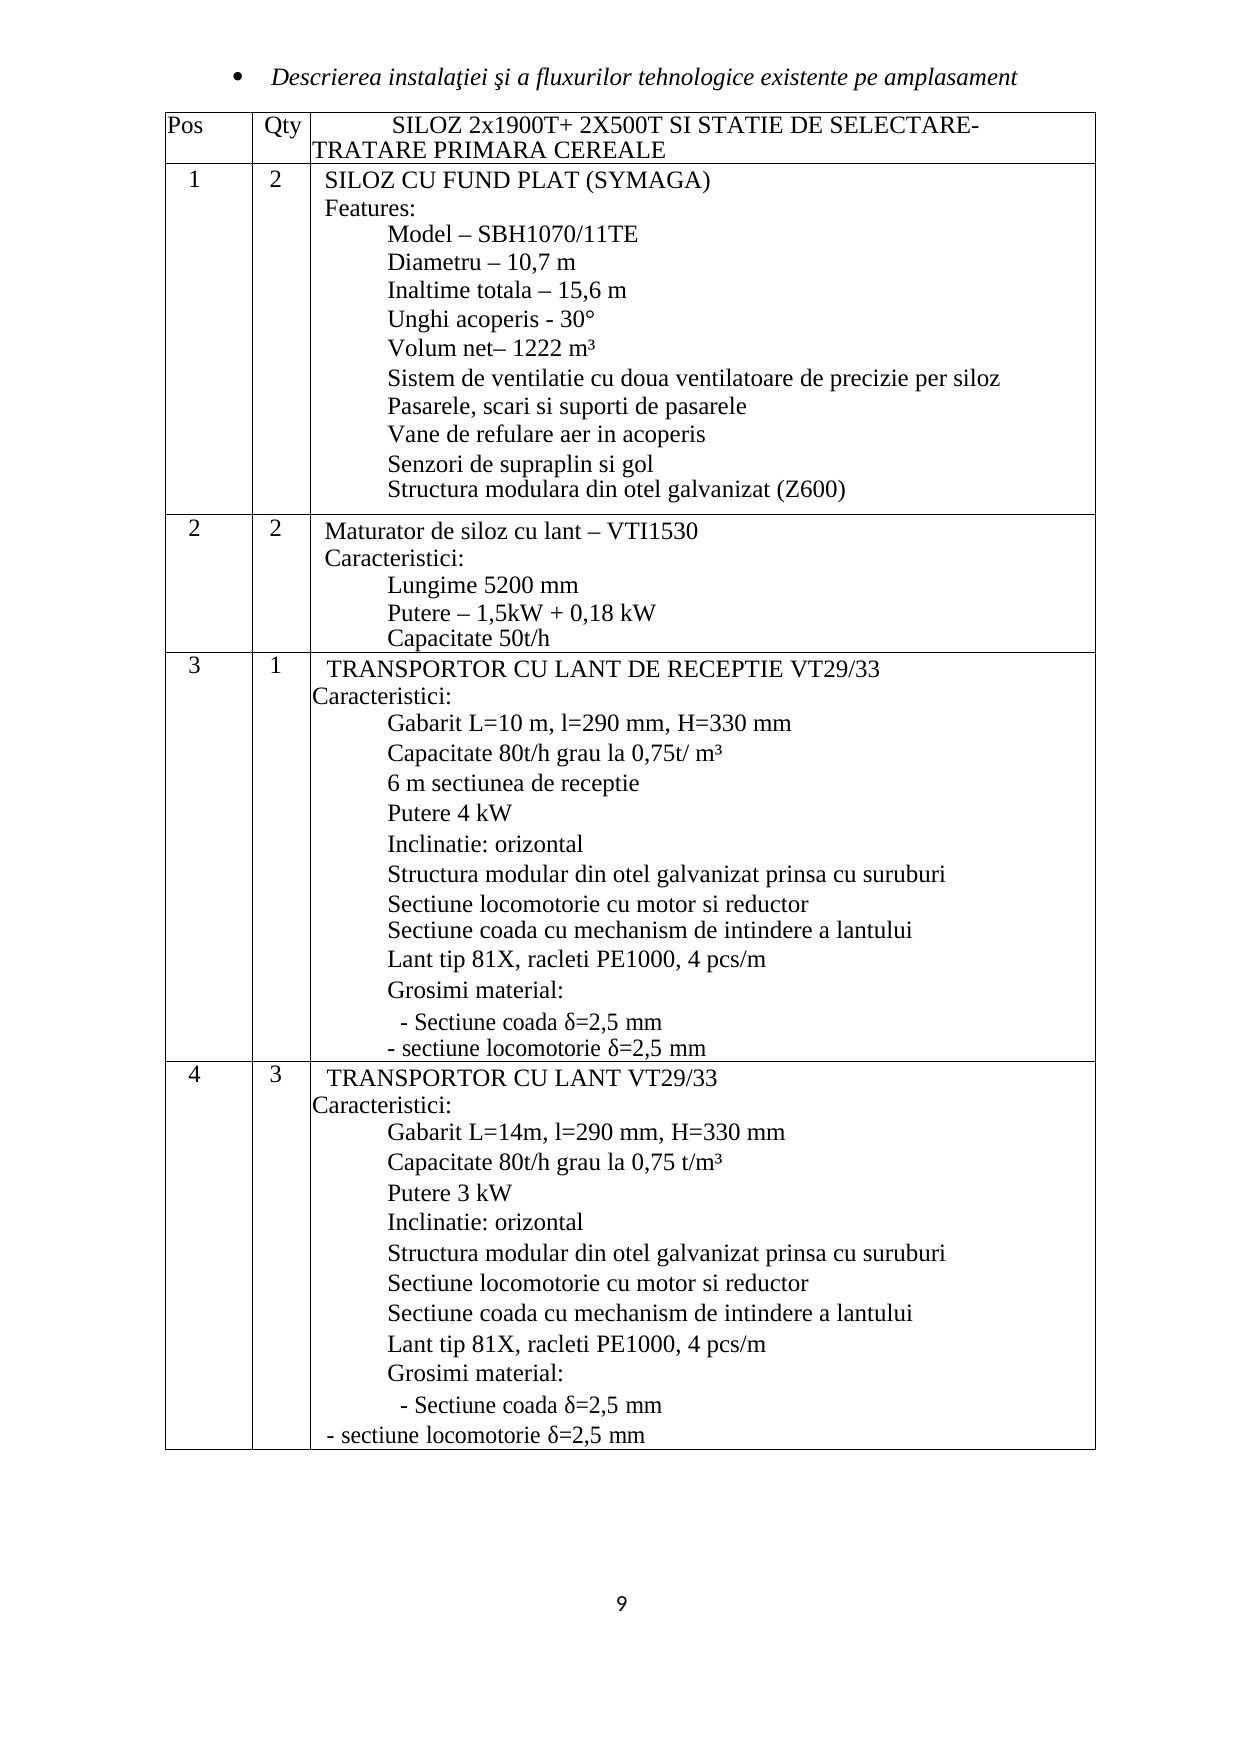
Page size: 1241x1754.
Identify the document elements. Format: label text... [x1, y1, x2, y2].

table_cell TRANSPORTOR CU LANT VT29/33 Caracteristici: Gabarit L=14m, l=290 mm, H=330 mm Capacitate 80t/h grau la 0,75 t/m³ Putere 3 kW Inclinatie: orizontal Structura modular din otel galvanizat prinsa cu suruburi Sectiune locomotorie cu motor si reductor Sectiune coada cu mechanism de intindere a lantului Lant tip 81Х, racleti PE1000, 4 pcs/m Grosimi material: - Sectiune coada δ=2,5 mm - sectiune locomotorie δ=2,5 mm [311, 1062, 1095, 1448]
table_cell 2 [253, 515, 310, 652]
table_cell 2 [166, 515, 252, 652]
table_cell SILOZ CU FUND PLAT (SYMAGA) Features: Model – SBH1070/11TE Diametru – 10,7 m Inaltime totala – 15,6 m Unghi acoperis - 30° Volum net– 1222 m³ Sistem de ventilatie cu doua ventilatoare de precizie per siloz Pasarele, scari si suporti de pasarele Vane de refulare aer in acoperis Senzori de supraplin si gol Structura modulara din otel galvanizat (Z600) [311, 164, 1095, 514]
table_cell 1 [166, 164, 252, 514]
table_cell 1 [253, 653, 310, 1061]
table_cell 2 [253, 164, 310, 514]
table_header SILOZ 2x1900T+ 2X500T SI STATIE DE SELECTARE- TRATARE PRIMARA CEREALE [311, 113, 1095, 163]
table_cell 4 [166, 1062, 252, 1448]
table_header Qty [253, 113, 310, 163]
table_cell Maturator de siloz cu lant – VTI1530 Caracteristici: Lungime 5200 mm Putere – 1,5kW + 0,18 kW Capacitate 50t/h [311, 515, 1095, 652]
list Descrierea instalaţiei şi a fluxurilor tehnologice existente pe amplasament [233, 62, 1122, 91]
table_cell TRANSPORTOR CU LANT DE RECEPTIE VT29/33 Caracteristici: Gabarit L=10 m, l=290 mm, H=330 mm Capacitate 80t/h grau la 0,75t/ m³ 6 m sectiunea de receptie Putere 4 kW Inclinatie: orizontal Structura modular din otel galvanizat prinsa cu suruburi Sectiune locomotorie cu motor si reductor Sectiune coada cu mechanism de intindere a lantului Lant tip 81Х, racleti PE1000, 4 pcs/m Grosimi material: - Sectiune coada δ=2,5 mm - sectiune locomotorie δ=2,5 mm [311, 653, 1095, 1061]
table_header Pos [166, 113, 252, 163]
table_cell 3 [166, 653, 252, 1061]
table_cell 3 [253, 1062, 310, 1448]
